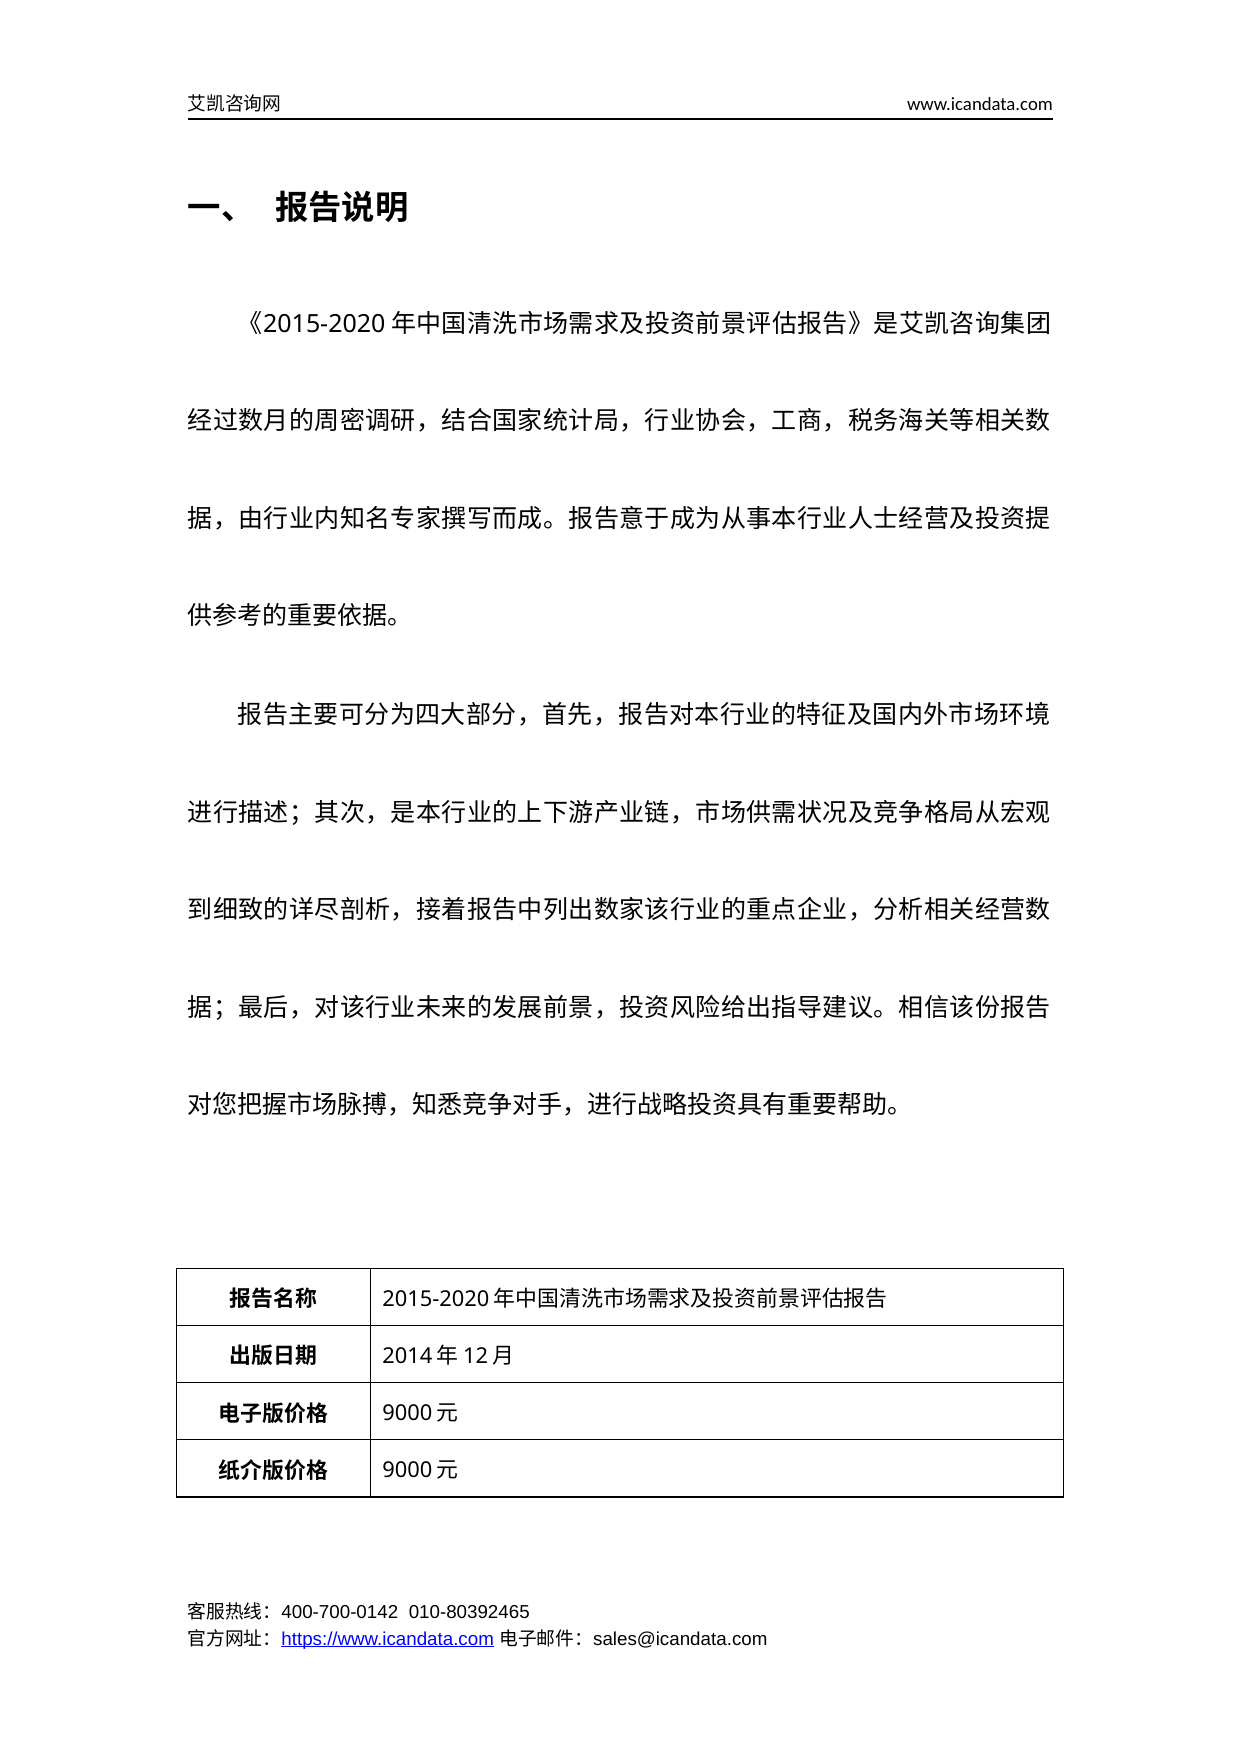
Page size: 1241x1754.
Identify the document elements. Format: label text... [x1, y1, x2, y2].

text 《2015-2020年中国清洗市场需求及投资前景评估报告》是艾凯咨询集团经过数月的周密调研，结合国家统计局，行业协会，工商，税务海关等相关数据，由行业内知名专家撰写而成。报告意于成为从事本行业人士经营及投资提供参考的重要依据。 [187, 289, 1053, 646]
table_cell 出版日期 [177, 1326, 370, 1382]
text 报告主要可分为四大部分，首先，报告对本行业的特征及国内外市场环境进行描述；其次，是本行业的上下游产业链，市场供需状况及竞争格局从宏观到细致的详尽剖析，接着报告中列出数家该行业的重点企业，分析相关经营数据；最后，对该行业未来的发展前景，投资风险给出指导建议。相信该份报告对您把握市场脉搏，知悉竞争对手，进行战略投资具有重要帮助。 [187, 681, 1053, 1136]
subtitle 报告说明 [187, 172, 1053, 237]
table_cell 纸介版价格 [177, 1440, 370, 1496]
table_cell 电子版价格 [177, 1383, 370, 1439]
table_header 2015-2020年中国清洗市场需求及投资前景评估报告 [371, 1269, 1063, 1325]
table_cell 9000元 [371, 1440, 1063, 1496]
table_cell 9000元 [371, 1383, 1063, 1439]
table_cell 2014年12月 [371, 1326, 1063, 1382]
table_header 报告名称 [177, 1269, 370, 1325]
